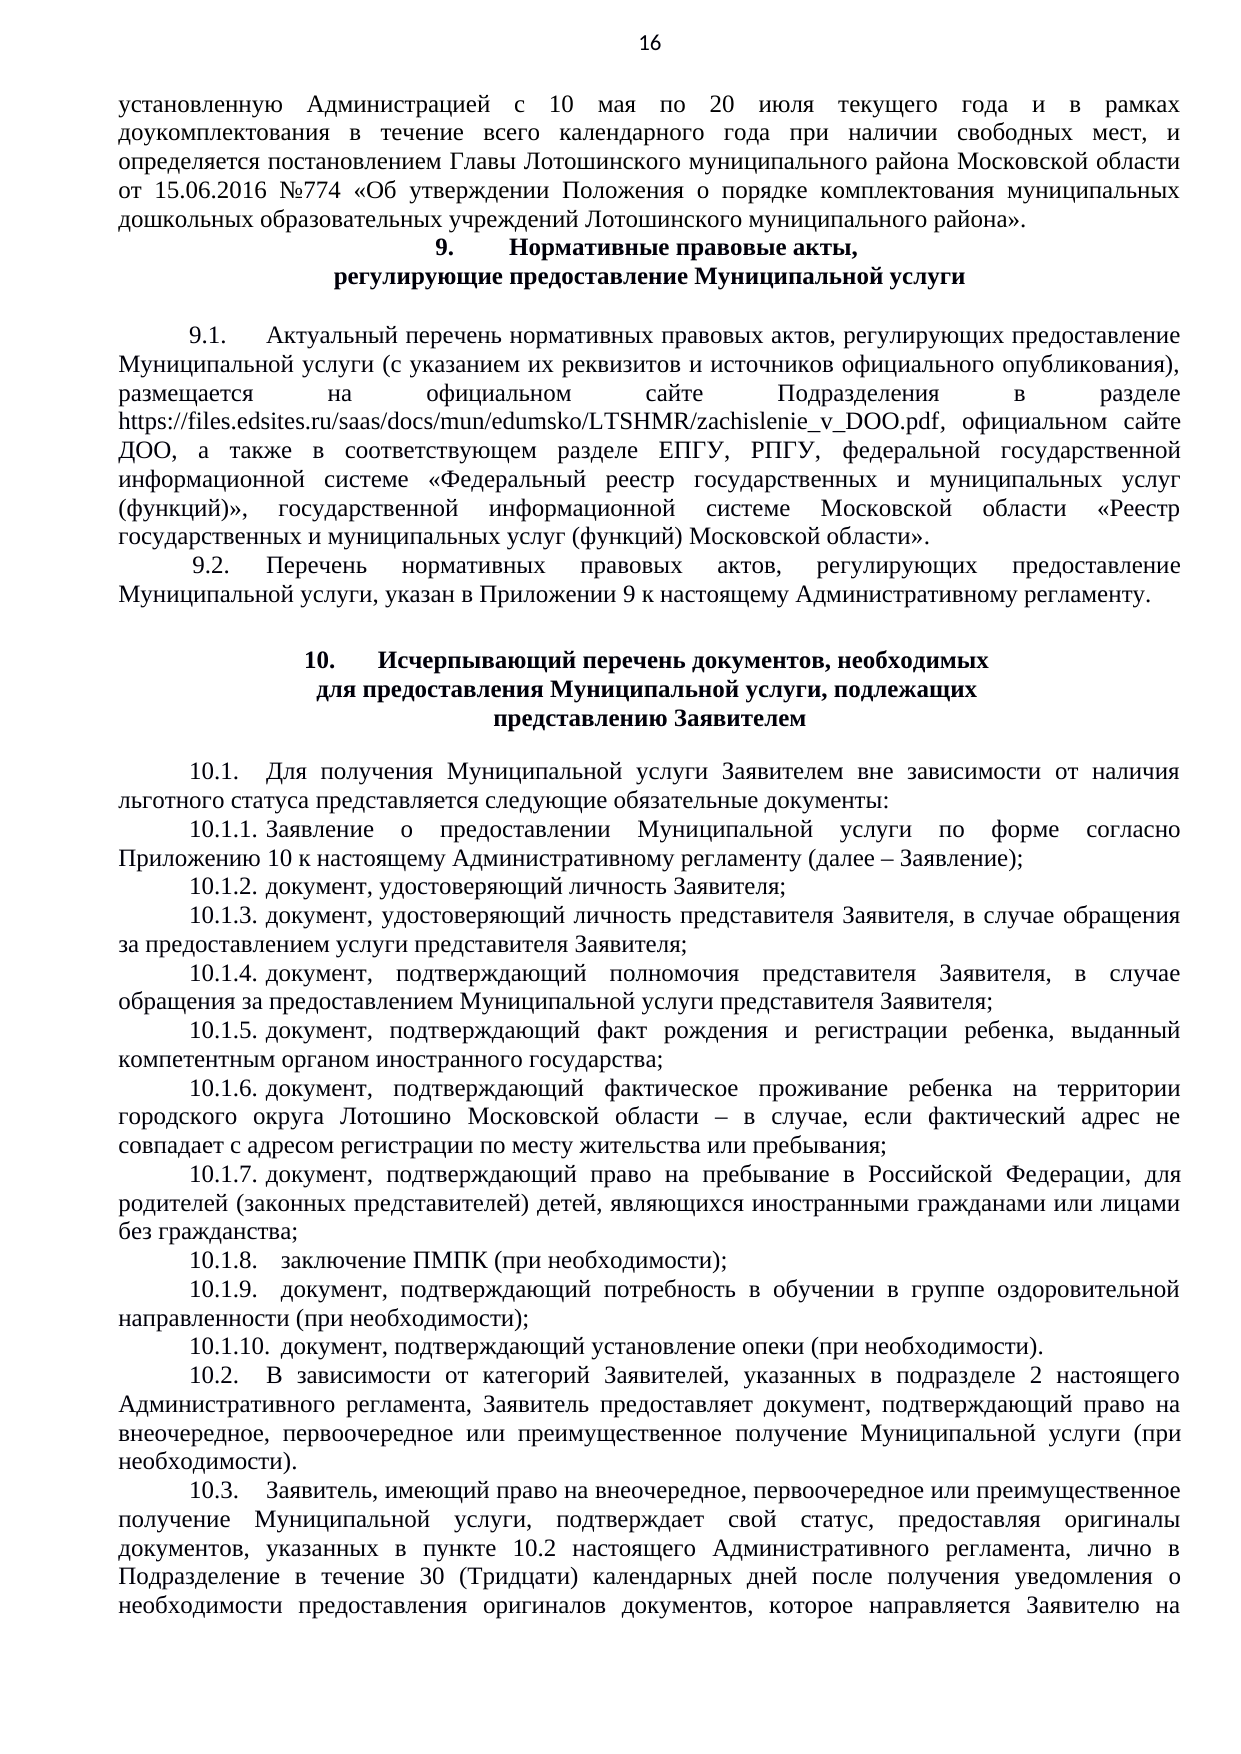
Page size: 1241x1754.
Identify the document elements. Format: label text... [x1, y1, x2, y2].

list Заявление о предоставлении Муниципальной услуги по форме согласно Приложению 10 к настоящему Административному регламенту (далее – Заявление); [118, 814, 1181, 871]
list документ, подтверждающий полномочия представителя Заявителя, в случае обращения за предоставлением Муниципальной услуги представителя Заявителя; [118, 958, 1181, 1015]
list Исчерпывающий перечень документов, необходимых для предоставления Муниципальной услуги, подлежащих представлению Заявителем [118, 645, 1181, 731]
list документ, подтверждающий потребность в обучении в группе оздоровительной направленности (при необходимости); [118, 1274, 1181, 1331]
list документ, подтверждающий право на пребывание в Российской Федерации, для родителей (законных представителей) детей, являющихся иностранными гражданами или лицами без гражданства; [118, 1159, 1181, 1245]
list В зависимости от категорий Заявителей, указанных в подразделе 2 настоящего Административного регламента, Заявитель предоставляет документ, подтверждающий право на внеочередное, первоочередное или преимущественное получение Муниципальной услуги (при необходимости). [118, 1360, 1181, 1475]
list документ, подтверждающий факт рождения и регистрации ребенка, выданный компетентным органом иностранного государства; [118, 1015, 1181, 1073]
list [118, 89, 1181, 232]
list документ, удостоверяющий личность представителя Заявителя, в случае обращения за предоставлением услуги представителя Заявителя; [118, 900, 1181, 958]
list Перечень нормативных правовых актов, регулирующих предоставление Муниципальной услуги, указан в Приложении 9 к настоящему Административному регламенту. [118, 550, 1181, 608]
list Актуальный перечень нормативных правовых актов, регулирующих предоставление Муниципальной услуги (с указанием их реквизитов и источников официального опубликования), размещается на официальном сайте Подразделения в разделе https://files.edsites.ru/saas/docs/mun/edumsko/LTSHMR/zachislenie_v_DOO.pdf, официальном сайте ДОО, а также в соответствующем разделе ЕПГУ, РПГУ, федеральной государственной информационной системе «Федеральный реестр государственных и муниципальных услуг (функций)», государственной информационной системе Московской области «Реестр государственных и муниципальных услуг (функций) Московской области». [118, 320, 1181, 550]
list документ, подтверждающий фактическое проживание ребенка на территории городского округа Лотошино Московской области – в случае, если фактический адрес не совпадает с адресом регистрации по месту жительства или пребывания; [118, 1073, 1181, 1159]
list Нормативные правовые акты, регулирующие предоставление Муниципальной услуги [118, 232, 1181, 290]
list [118, 1475, 1181, 1619]
list документ, подтверждающий установление опеки (при необходимости). [118, 1331, 1181, 1360]
list заключение ПМПК (при необходимости); [118, 1245, 1181, 1274]
list Для получения Муниципальной услуги Заявителем вне зависимости от наличия льготного статуса представляется следующие обязательные документы: [118, 756, 1181, 814]
list документ, удостоверяющий личность Заявителя; [118, 871, 1181, 900]
